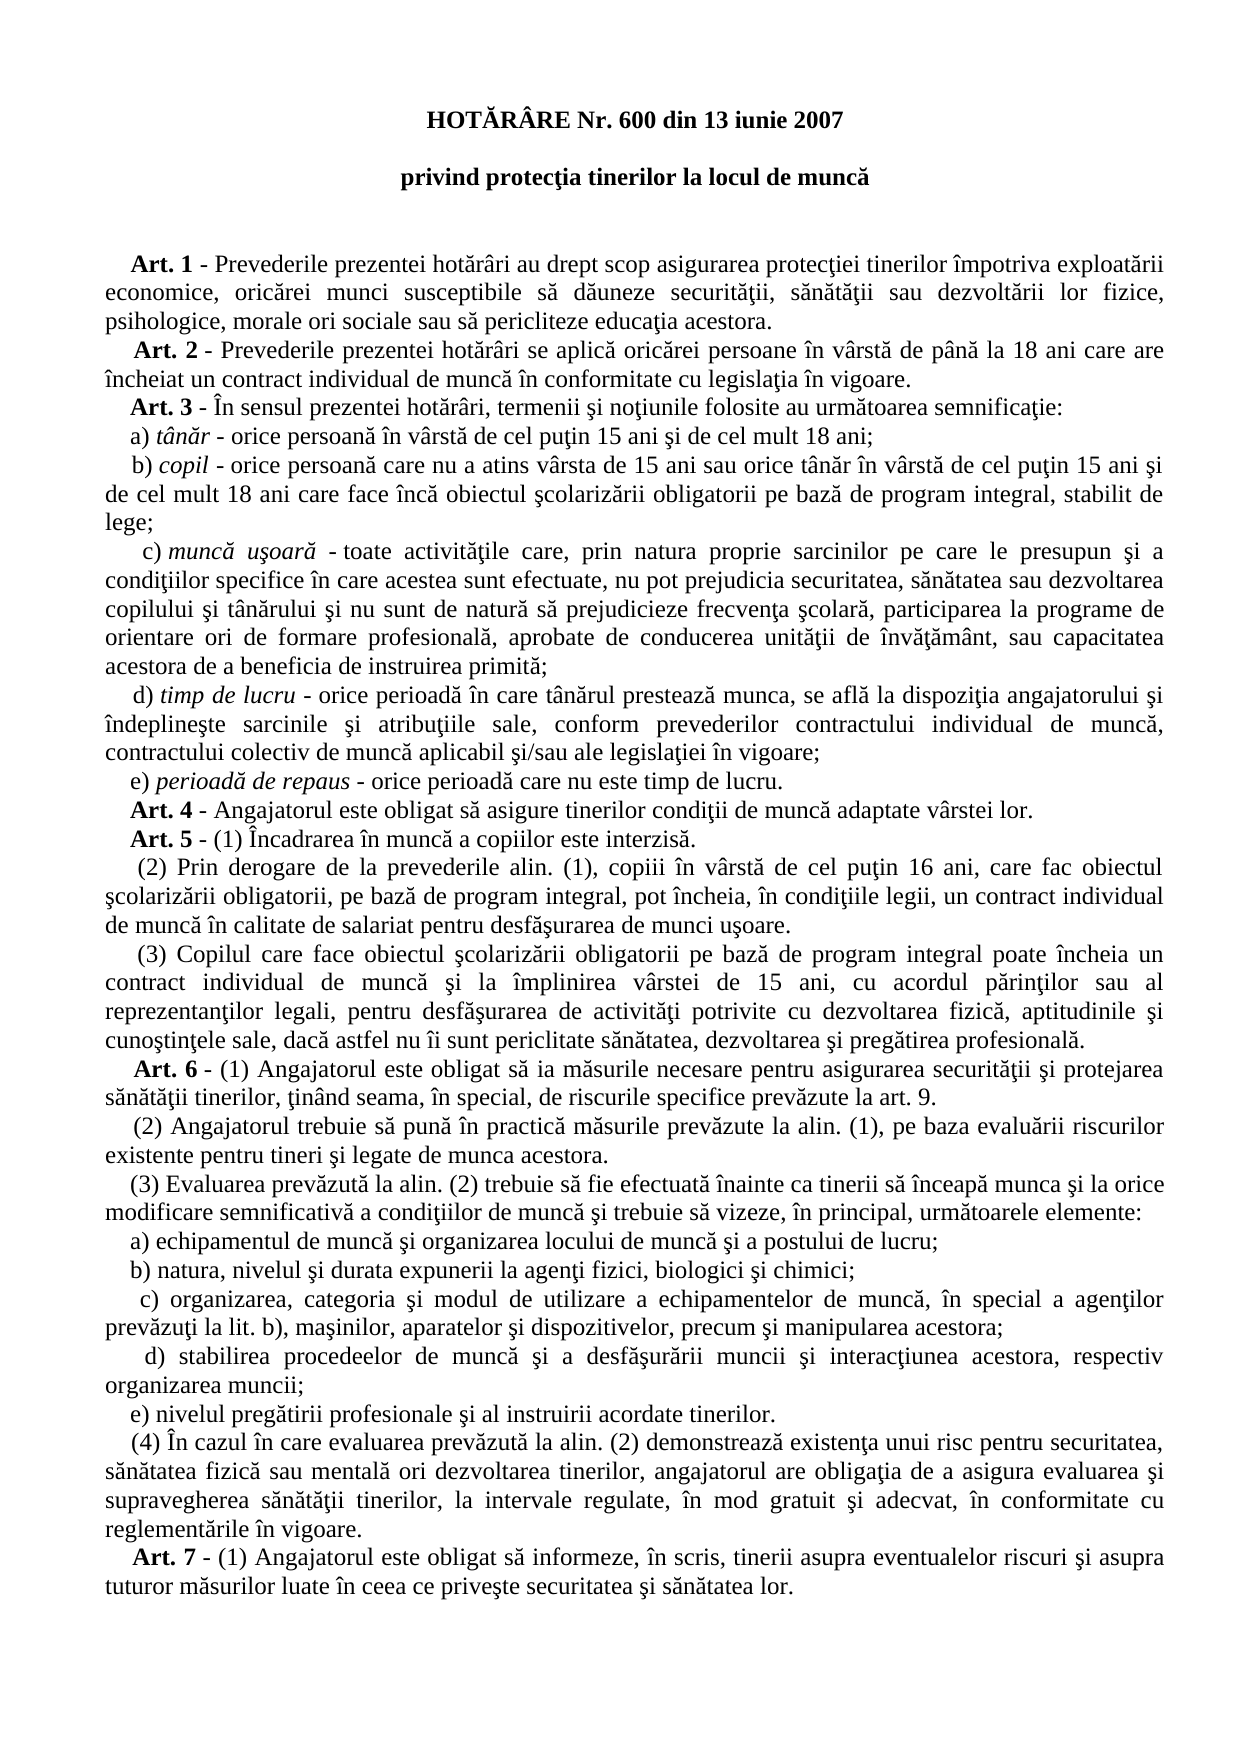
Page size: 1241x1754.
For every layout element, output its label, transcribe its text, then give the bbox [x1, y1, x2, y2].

text Art. 6 - (1) Angajatorul este obligat să ia măsurile necesare pentru asigurarea securităţii şi protejarea sănătăţii tinerilor, ţinând seama, în special, de riscurile specifice prevăzute la art. 9. [105, 1054, 1165, 1111]
text (4) În cazul în care evaluarea prevăzută la alin. (2) demonstrează existenţa unui risc pentru securitatea, sănătatea fizică sau mentală ori dezvoltarea tinerilor, angajatorul are obligaţia de a asigura evaluarea şi supravegherea sănătăţii tinerilor, la intervale regulate, în mod gratuit şi adecvat, în conformitate cu reglementările în vigoare. [105, 1427, 1165, 1542]
text (2) Prin derogare de la prevederile alin. (1), copiii în vârstă de cel puţin 16 ani, care fac obiectul şcolarizării obligatorii, pe bază de program integral, pot încheia, în condiţiile legii, un contract individual de muncă în calitate de salariat pentru desfăşurarea de munci uşoare. [105, 852, 1165, 939]
text c) organizarea, categoria şi modul de utilizare a echipamentelor de muncă, în special a agenţilor prevăzuţi la lit. b), maşinilor, aparatelor şi dispozitivelor, precum şi manipularea acestora; [105, 1284, 1165, 1341]
text e) nivelul pregătirii profesionale şi al instruirii acordate tinerilor. [105, 1399, 1165, 1427]
text a) echipamentul de muncă şi organizarea locului de muncă şi a postului de lucru; [105, 1226, 1165, 1255]
text HOTĂRÂRE Nr. 600 din 13 iunie 2007 [105, 105, 1165, 134]
text (3) Evaluarea prevăzută la alin. (2) trebuie să fie efectuată înainte ca tinerii să înceapă munca şi la orice modificare semnificativă a condiţiilor de muncă şi trebuie să vizeze, în principal, următoarele elemente: [105, 1169, 1165, 1226]
text d) timp de lucru - orice perioadă în care tânărul prestează munca, se află la dispoziţia angajatorului şi îndeplineşte sarcinile şi atribuţiile sale, conform prevederilor contractului individual de muncă, contractului colectiv de muncă aplicabil şi/sau ale legislaţiei în vigoare; [105, 680, 1165, 766]
text privind protecţia tinerilor la locul de muncă [105, 162, 1165, 191]
text Art. 5 - (1) Încadrarea în muncă a copiilor este interzisă. [105, 824, 1165, 852]
text d) stabilirea procedeelor de muncă şi a desfăşurării muncii şi interacţiunea acestora, respectiv organizarea muncii; [105, 1341, 1165, 1399]
text (3) Copilul care face obiectul şcolarizării obligatorii pe bază de program integral poate încheia un contract individual de muncă şi la împlinirea vârstei de 15 ani, cu acordul părinţilor sau al reprezentanţilor legali, pentru desfăşurarea de activităţi potrivite cu dezvoltarea fizică, aptitudinile şi cunoştinţele sale, dacă astfel nu îi sunt periclitate sănătatea, dezvoltarea şi pregătirea profesională. [105, 939, 1165, 1054]
text Art. 3 - În sensul prezentei hotărâri, termenii şi noţiunile folosite au următoarea semnificaţie: [105, 392, 1165, 421]
text b) copil - orice persoană care nu a atins vârsta de 15 ani sau orice tânăr în vârstă de cel puţin 15 ani şi de cel mult 18 ani care face încă obiectul şcolarizării obligatorii pe bază de program integral, stabilit de lege; [105, 450, 1165, 536]
text Art. 4 - Angajatorul este obligat să asigure tinerilor condiţii de muncă adaptate vârstei lor. [105, 795, 1165, 824]
text a) tânăr - orice persoană în vârstă de cel puţin 15 ani şi de cel mult 18 ani; [105, 421, 1165, 450]
text (2) Angajatorul trebuie să pună în practică măsurile prevăzute la alin. (1), pe baza evaluării riscurilor existente pentru tineri şi legate de munca acestora. [105, 1111, 1165, 1169]
text b) natura, nivelul şi durata expunerii la agenţi fizici, biologici şi chimici; [105, 1255, 1165, 1284]
text Art. 7 - (1) Angajatorul este obligat să informeze, în scris, tinerii asupra eventualelor riscuri şi asupra tuturor măsurilor luate în ceea ce priveşte securitatea şi sănătatea lor. [105, 1542, 1165, 1600]
text e) perioadă de repaus - orice perioadă care nu este timp de lucru. [105, 766, 1165, 795]
text c) muncă uşoară - toate activităţile care, prin natura proprie sarcinilor pe care le presupun şi a condiţiilor specifice în care acestea sunt efectuate, nu pot prejudicia securitatea, sănătatea sau dezvoltarea copilului şi tânărului şi nu sunt de natură să prejudicieze frecvenţa şcolară, participarea la programe de orientare ori de formare profesională, aprobate de conducerea unităţii de învăţământ, sau capacitatea acestora de a beneficia de instruirea primită; [105, 536, 1165, 680]
text Art. 1 - Prevederile prezentei hotărâri au drept scop asigurarea protecţiei tinerilor împotriva exploatării economice, oricărei munci susceptibile să dăuneze securităţii, sănătăţii sau dezvoltării lor fizice, psihologice, morale ori sociale sau să pericliteze educaţia acestora. [105, 249, 1165, 335]
text Art. 2 - Prevederile prezentei hotărâri se aplică oricărei persoane în vârstă de până la 18 ani care are încheiat un contract individual de muncă în conformitate cu legislaţia în vigoare. [105, 335, 1165, 392]
